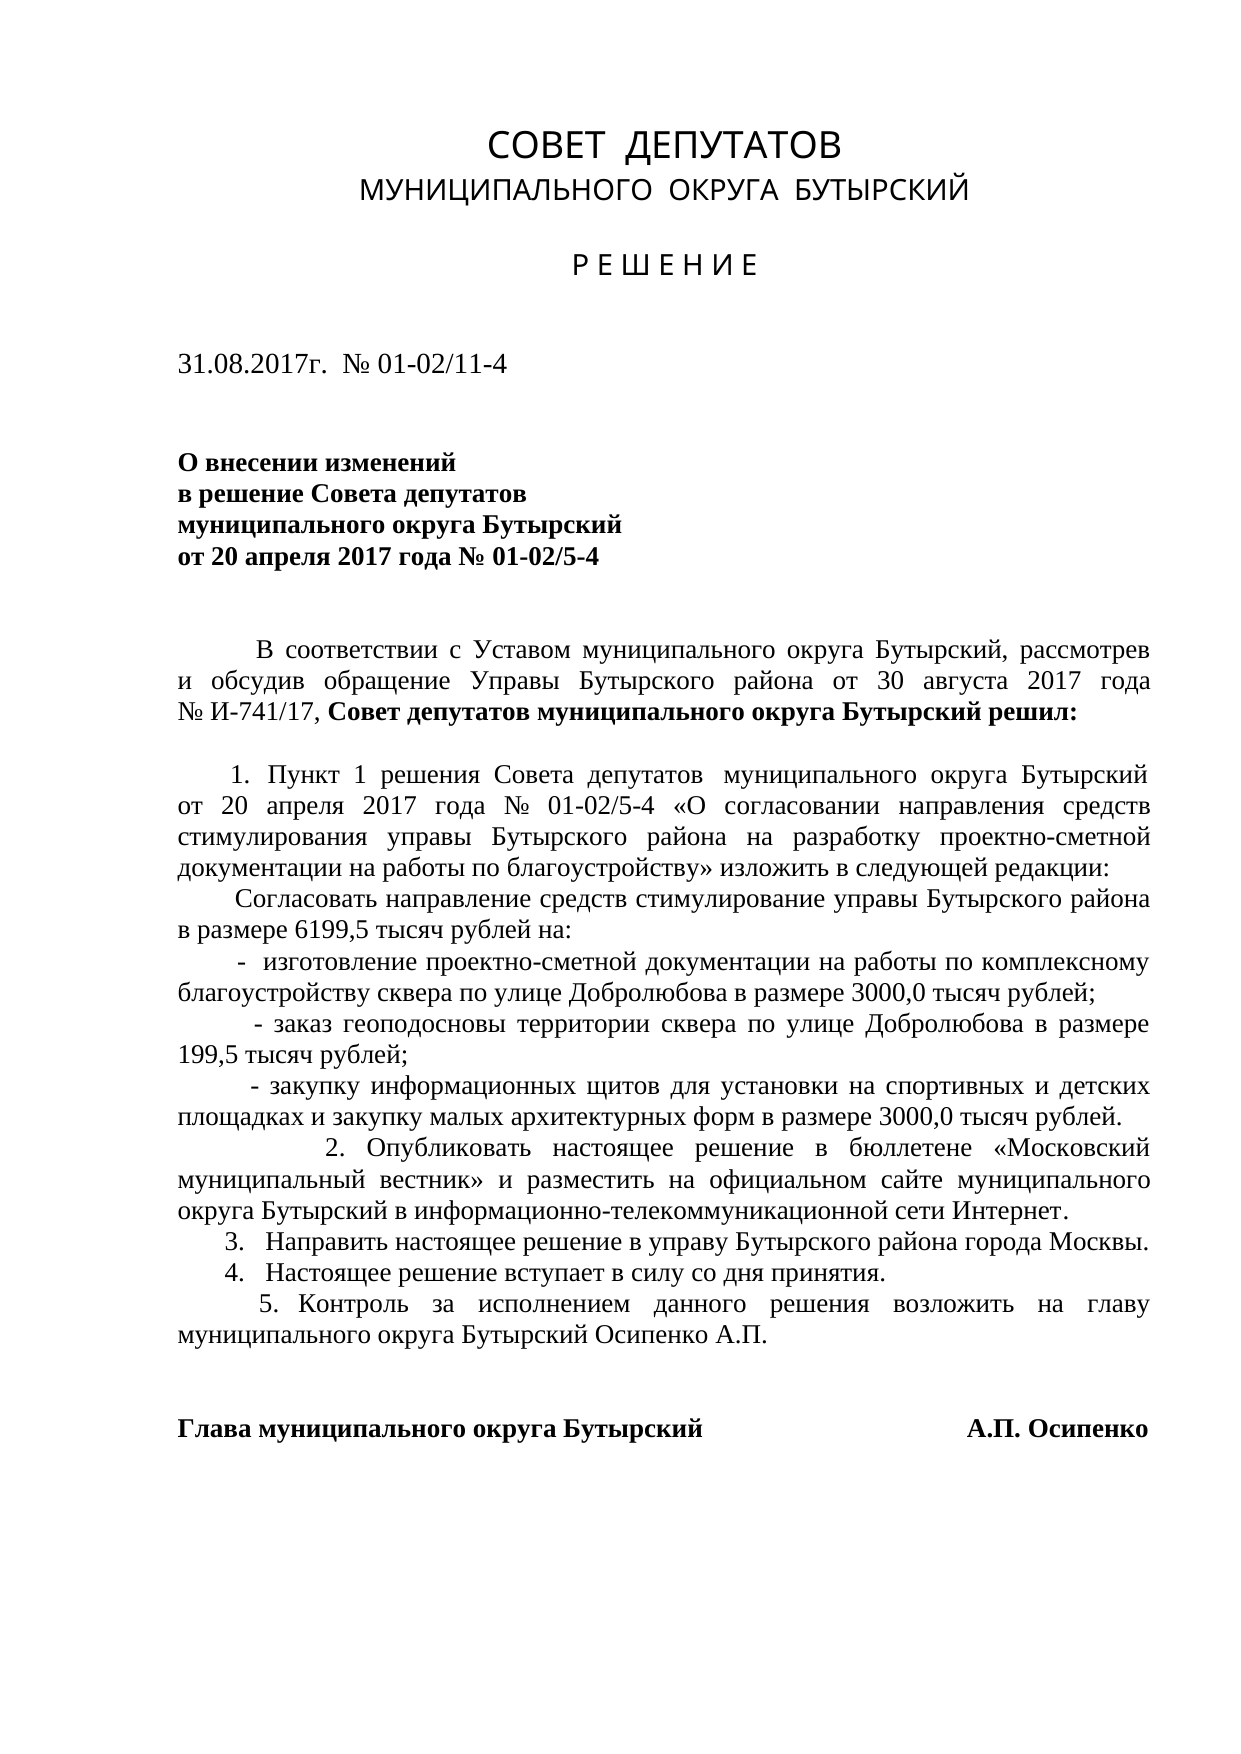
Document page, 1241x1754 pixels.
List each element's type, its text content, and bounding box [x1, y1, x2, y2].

text от 20 апреля 2017 года № 01-02/5-4 «О согласовании направления средств стимулирования управы Бутырского района на разработку проектно-сметной документации на работы по благоустройству» изложить в следующей редакции: [177, 789, 1152, 882]
text 3. Направить настоящее решение в управу Бутырского района города Москвы. [177, 1225, 1152, 1256]
text Согласовать направление средств стимулирование управы Бутырского района в размере 6199,5 тысяч рублей на: [177, 882, 1152, 945]
text О внесении изменений [177, 446, 1152, 477]
text в решение Совета депутатов [177, 477, 1152, 509]
text В соответствии с Уставом муниципального округа Бутырский, рассмотрев и обсудив обращение Управы Бутырского района от 30 августа 2017 года № И-741/17, Совет депутатов муниципального округа Бутырский решил: [177, 633, 1152, 727]
text Р Е Ш Е Н И Е [177, 244, 1152, 284]
text МУНИЦИПАЛЬНОГО ОКРУГА БУТЫРСКИЙ [177, 169, 1152, 209]
text 5. Контроль за исполнением данного решения возложить на главу муниципального округа Бутырский Осипенко А.П. [177, 1287, 1152, 1349]
text 2. Опубликовать настоящее решение в бюллетене «Московский муниципальный вестник» и разместить на официальном сайте муниципального округа Бутырский в информационно-телекоммуникационной сети Интернет. [177, 1132, 1152, 1225]
text СОВЕТ ДЕПУТАТОВ [177, 118, 1152, 169]
text 4. Настоящее решение вступает в силу со дня принятия. [177, 1256, 1152, 1287]
text от 20 апреля 2017 года № 01-02/5-4 [177, 540, 1152, 571]
text муниципального округа Бутырский [177, 509, 1152, 540]
list Пункт 1 решения Совета депутатов муниципального округа Бутырский [230, 758, 1152, 789]
text - заказ геоподосновы территории сквера по улице Добролюбова в размере 199,5 тысяч рублей; [177, 1007, 1152, 1069]
text - изготовление проектно-сметной документации на работы по комплексному благоустройству сквера по улице Добролюбова в размере 3000,0 тысяч рублей; [177, 945, 1152, 1007]
text 31.08.2017г. № 01-02/11-4 [177, 346, 1152, 379]
text - закупку информационных щитов для установки на спортивных и детских площадках и закупку малых архитектурных форм в размере 3000,0 тысяч рублей. [177, 1069, 1152, 1132]
text Глава муниципального округа Бутырский А.П. Осипенко [177, 1412, 1152, 1443]
